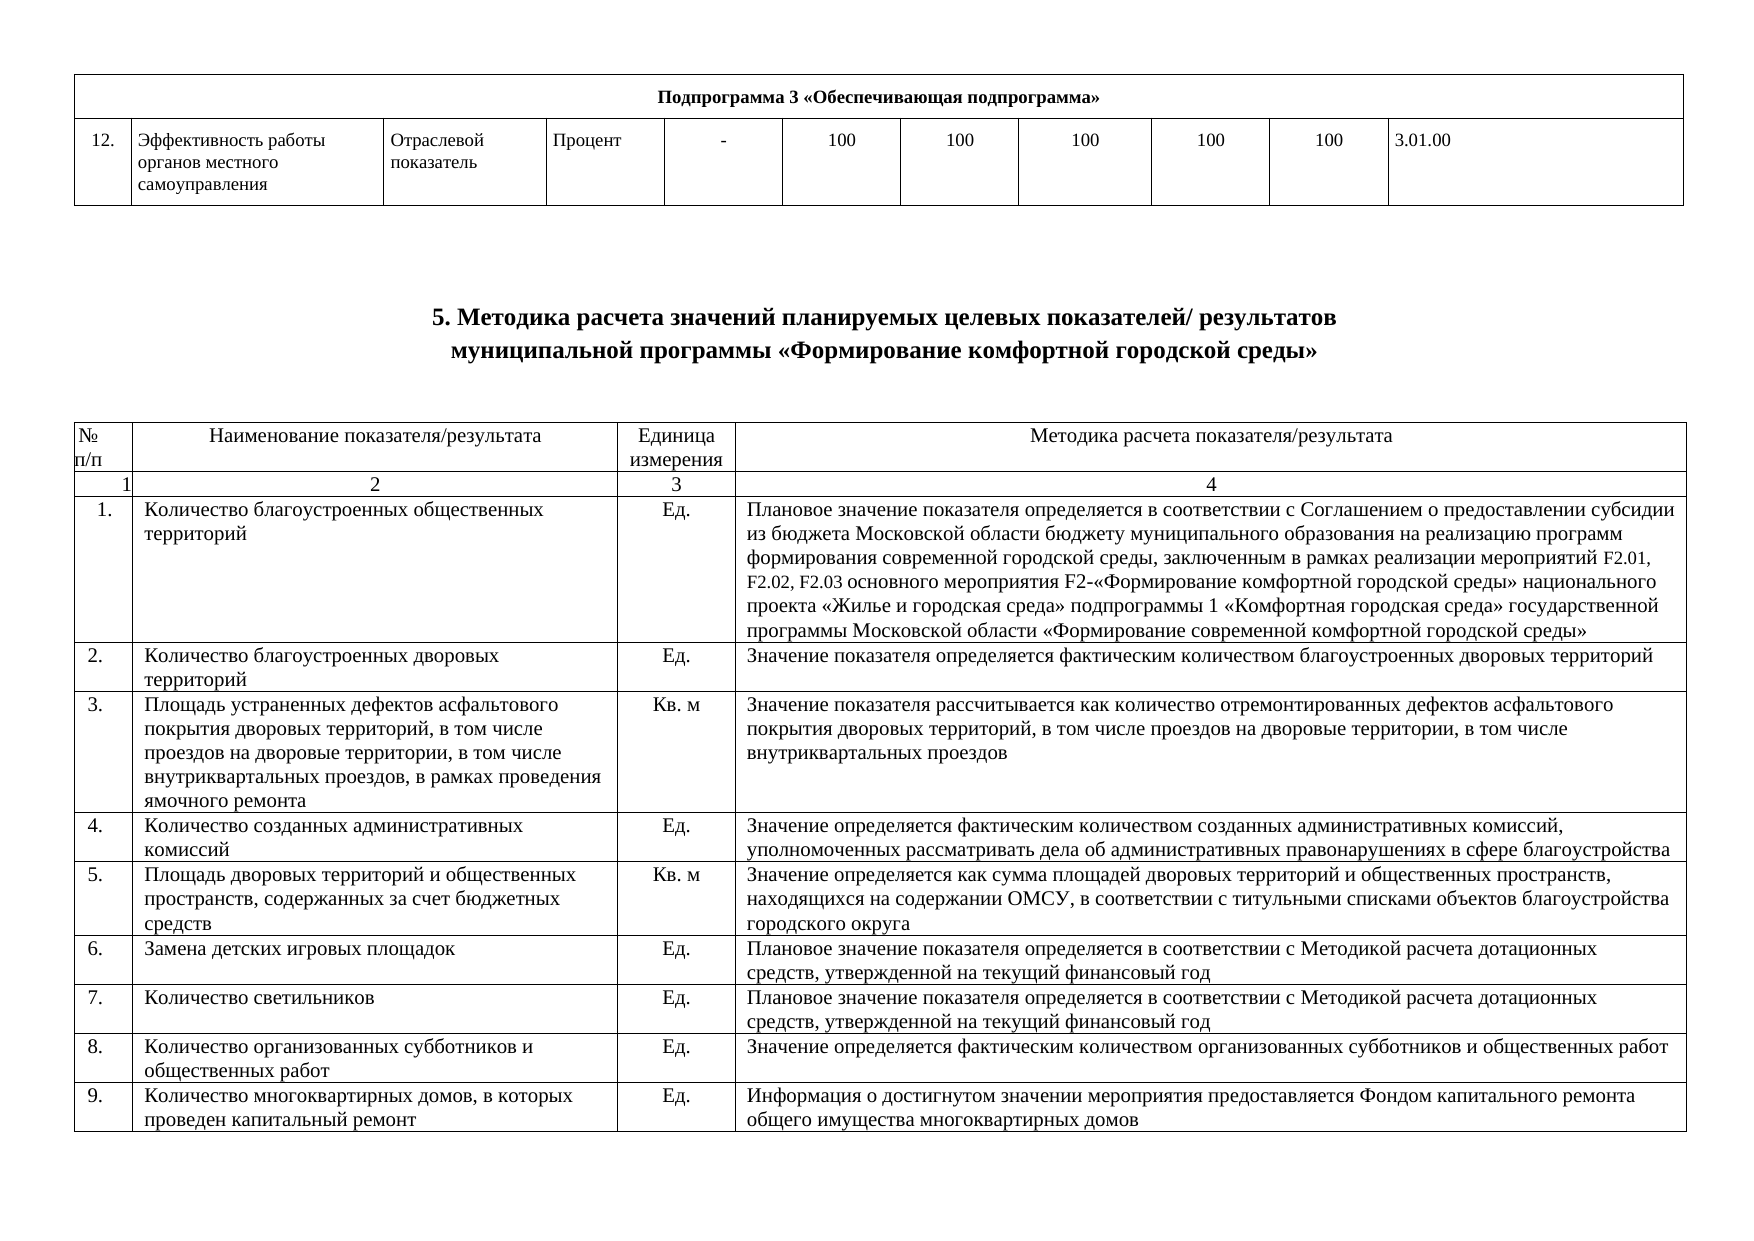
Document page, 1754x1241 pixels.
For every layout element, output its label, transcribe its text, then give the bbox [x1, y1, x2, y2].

table_cell Замена детских игровых площадок [133, 936, 617, 984]
text муниципальной программы «Формирование комфортной городской среды» [74, 335, 1695, 364]
table_cell 8. [75, 1034, 132, 1082]
table_cell 5. [75, 862, 132, 934]
table_cell 100 [1019, 119, 1151, 205]
table_cell 100 [1270, 119, 1388, 205]
table_cell 2 [133, 472, 617, 496]
table_cell Площадь дворовых территорий и общественных пространств, содержанных за счет бюджетных средств [133, 862, 617, 934]
table_cell 1. [75, 497, 132, 642]
table_cell Ед. [618, 985, 735, 1033]
table_cell Площадь устраненных дефектов асфальтового покрытия дворовых территорий, в том числе проездов на дворовые территории, в том числе внутриквартальных проездов, в рамках проведения ямочного ремонта [133, 692, 617, 812]
table_cell Плановое значение показателя определяется в соответствии с Соглашением о предоставлении субсидии из бюджета Московской области бюджету муниципального образования на реализацию программ формирования современной городской среды, заключенным в рамках реализации мероприятий F2.01, F2.02, F2.03 основного мероприятия F2-«Формирование комфортной городской среды» национального проекта «Жилье и городская среда» подпрограммы 1 «Комфортная городская среда» государственной программы Московской области «Формирование современной комфортной городской среды» [736, 497, 1686, 642]
table_cell Ед. [618, 643, 735, 691]
table_cell Ед. [618, 1083, 735, 1131]
table_cell 12. [75, 119, 131, 205]
table_cell Кв. м [618, 862, 735, 934]
table_cell 6. [75, 936, 132, 984]
table_cell Кв. м [618, 692, 735, 812]
table_cell - [665, 119, 782, 205]
table_cell 4 [736, 472, 1686, 496]
table_cell Количество благоустроенных дворовых территорий [133, 643, 617, 691]
table_cell Ед. [618, 813, 735, 861]
table_cell 100 [1152, 119, 1269, 205]
table_cell Количество организованных субботников и общественных работ [133, 1034, 617, 1082]
table_cell 3. [75, 692, 132, 812]
table_header Методика расчета показателя/результата [736, 423, 1686, 471]
table_cell Количество многоквартирных домов, в которых проведен капитальный ремонт [133, 1083, 617, 1131]
table_cell Значение показателя рассчитывается как количество отремонтированных дефектов асфальтового покрытия дворовых территорий, в том числе проездов на дворовые территории, в том числе внутриквартальных проездов [736, 692, 1686, 812]
table_cell Подпрограмма 3 «Обеспечивающая подпрограмма» [75, 75, 1683, 118]
table_header № п/п [75, 423, 132, 471]
table_cell 7. [75, 985, 132, 1033]
table_cell Количество созданных административных комиссий [133, 813, 617, 861]
table_cell Количество светильников [133, 985, 617, 1033]
table_cell Эффективность работы органов местного самоуправления [132, 119, 383, 205]
table_cell 4. [75, 813, 132, 861]
table_cell Значение определяется фактическим количеством созданных административных комиссий, уполномоченных рассматривать дела об административных правонарушениях в сфере благоустройства [736, 813, 1686, 861]
table_cell 1 [75, 472, 132, 496]
table_cell Плановое значение показателя определяется в соответствии с Методикой расчета дотационных средств, утвержденной на текущий финансовый год [736, 936, 1686, 984]
table_cell Значение показателя определяется фактическим количеством благоустроенных дворовых территорий [736, 643, 1686, 691]
table_cell Значение определяется фактическим количеством организованных субботников и общественных работ [736, 1034, 1686, 1082]
table_cell 2. [75, 643, 132, 691]
table_cell Отраслевой показатель [384, 119, 546, 205]
text 5. Методика расчета значений планируемых целевых показателей/ результатов [74, 302, 1695, 331]
table_cell Количество благоустроенных общественных территорий [133, 497, 617, 642]
table_cell Ед. [618, 936, 735, 984]
table_header Наименование показателя/результата [133, 423, 617, 471]
table_cell 9. [75, 1083, 132, 1131]
table_cell Значение определяется как сумма площадей дворовых территорий и общественных пространств, находящихся на содержании ОМСУ, в соответствии с титульными списками объектов благоустройства городского округа [736, 862, 1686, 934]
table_cell Плановое значение показателя определяется в соответствии с Методикой расчета дотационных средств, утвержденной на текущий финансовый год [736, 985, 1686, 1033]
table_cell 3 [618, 472, 735, 496]
table_cell Ед. [618, 497, 735, 642]
table_cell 100 [901, 119, 1018, 205]
table_cell Процент [547, 119, 664, 205]
table_header Единица измерения [618, 423, 735, 471]
table_cell Информация о достигнутом значении мероприятия предоставляется Фондом капитального ремонта общего имущества многоквартирных домов [736, 1083, 1686, 1131]
table_cell 100 [783, 119, 900, 205]
table_cell Ед. [618, 1034, 735, 1082]
table_cell 3.01.00 [1389, 119, 1683, 205]
